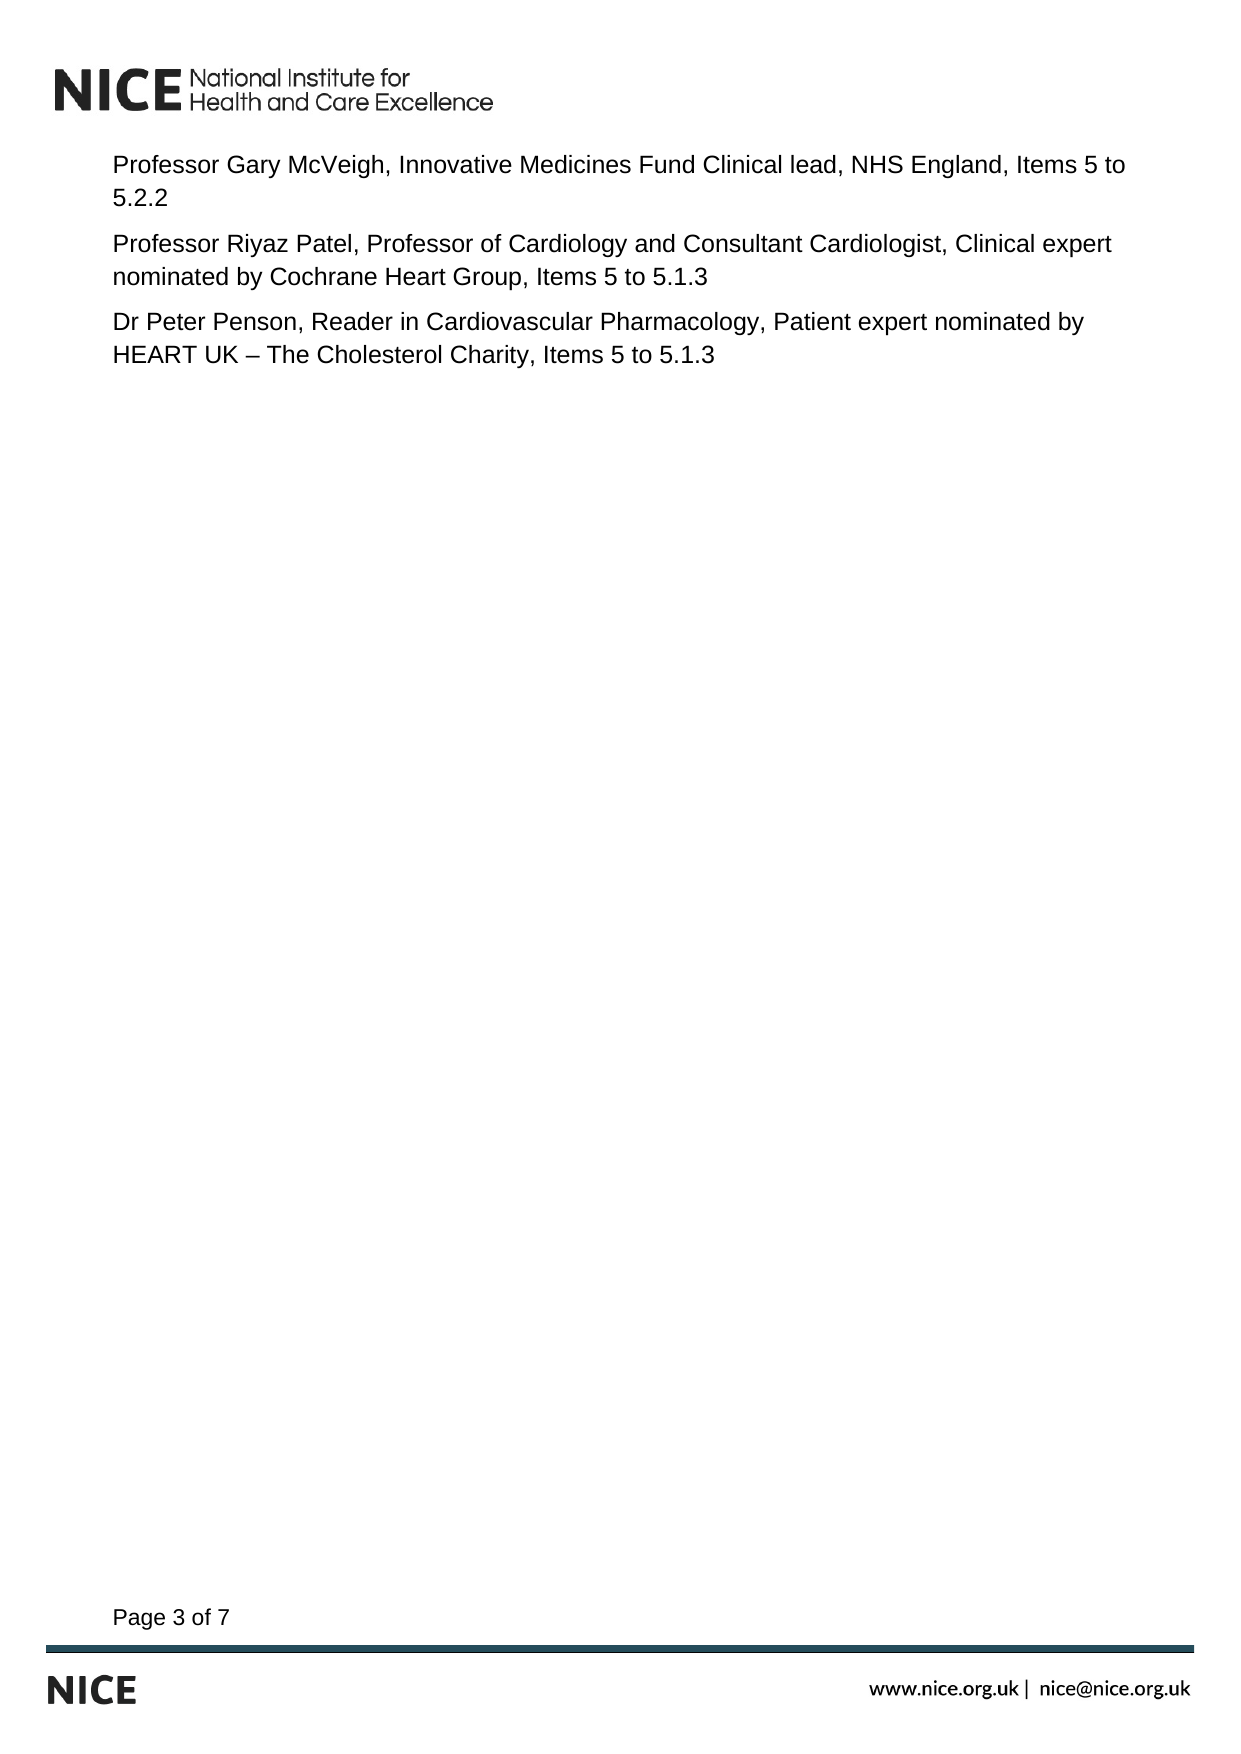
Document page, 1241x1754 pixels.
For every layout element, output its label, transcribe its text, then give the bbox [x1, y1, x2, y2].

picture [32, 47, 511, 128]
text Professor Riyaz Patel, Professor of Cardiology and Consultant Cardiologist, Clinical expert nominated by Cochrane Heart Group, Items 5 to 5.1.3 [112, 228, 1128, 290]
picture [46, 1645, 1195, 1729]
text Professor Gary McVeigh, Innovative Medicines Fund Clinical lead, NHS England, Items 5 to 5.2.2 [112, 150, 1128, 212]
text Dr Peter Penson, Reader in Cardiovascular Pharmacology, Patient expert nominated by HEART UK – The Cholesterol Charity, Items 5 to 5.1.3 [112, 307, 1128, 369]
